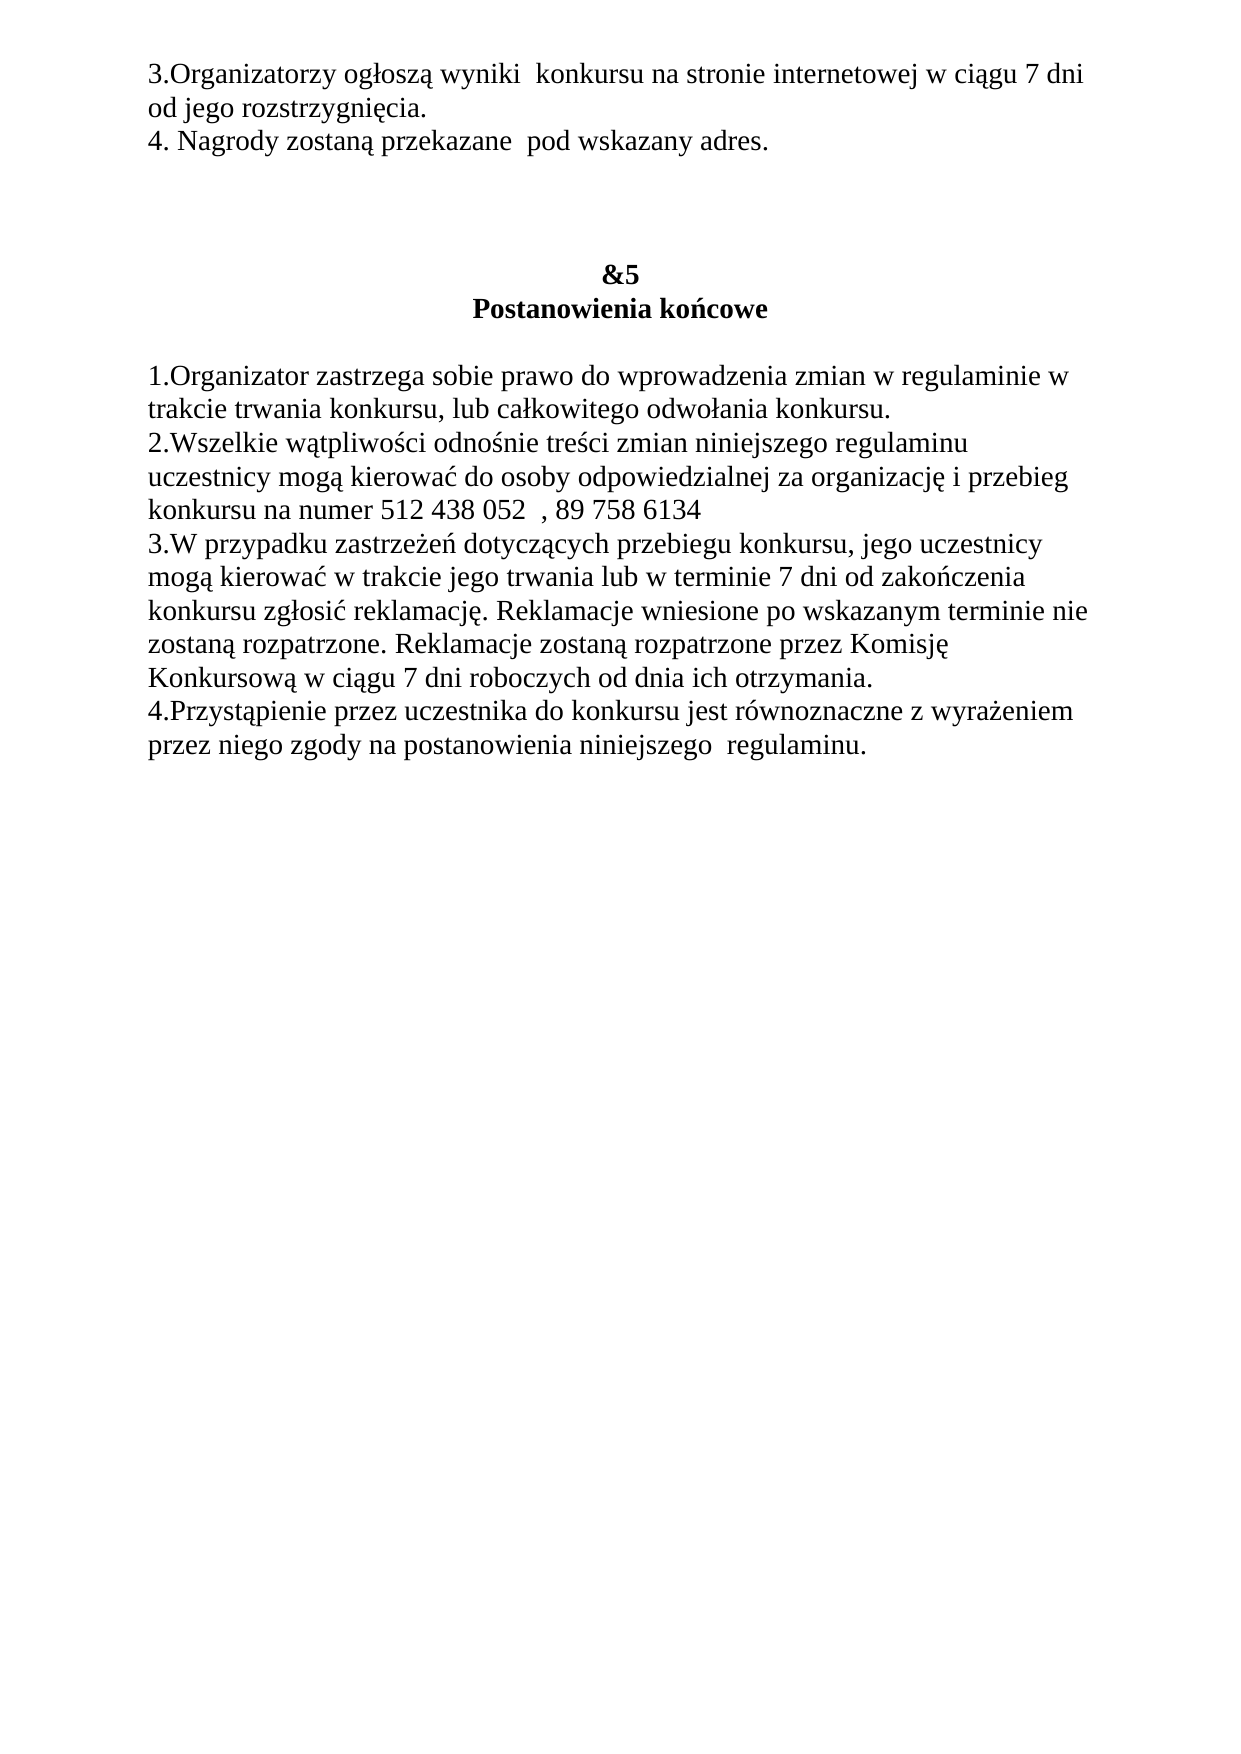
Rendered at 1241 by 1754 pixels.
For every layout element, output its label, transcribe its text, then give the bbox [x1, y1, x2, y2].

text 1.Organizator zastrzega sobie prawo do wprowadzenia zmian w regulaminie w trakcie trwania konkursu, lub całkowitego odwołania konkursu. [148, 358, 1093, 425]
text &5 [148, 257, 1093, 291]
text 4.Przystąpienie przez uczestnika do konkursu jest równoznaczne z wyrażeniem przez niego zgody na postanowienia niniejszego regulaminu. [148, 693, 1093, 761]
text 3.W przypadku zastrzeżeń dotyczących przebiegu konkursu, jego uczestnicy mogą kierować w trakcie jego trwania lub w terminie 7 dni od zakończenia konkursu zgłosić reklamację. Reklamacje wniesione po wskazanym terminie nie zostaną rozpatrzone. Reklamacje zostaną rozpatrzone przez Komisję Konkursową w ciągu 7 dni roboczych od dnia ich otrzymania. [148, 526, 1093, 693]
text 2.Wszelkie wątpliwości odnośnie treści zmian niniejszego regulaminu uczestnicy mogą kierować do osoby odpowiedzialnej za organizację i przebieg konkursu na numer 512 438 052 , 89 758 6134 [148, 425, 1093, 526]
text 4. Nagrody zostaną przekazane pod wskazany adres. [148, 123, 1093, 157]
text 3.Organizatorzy ogłoszą wyniki konkursu na stronie internetowej w ciągu 7 dni od jego rozstrzygnięcia. [148, 56, 1093, 123]
text Postanowienia końcowe [148, 291, 1093, 324]
